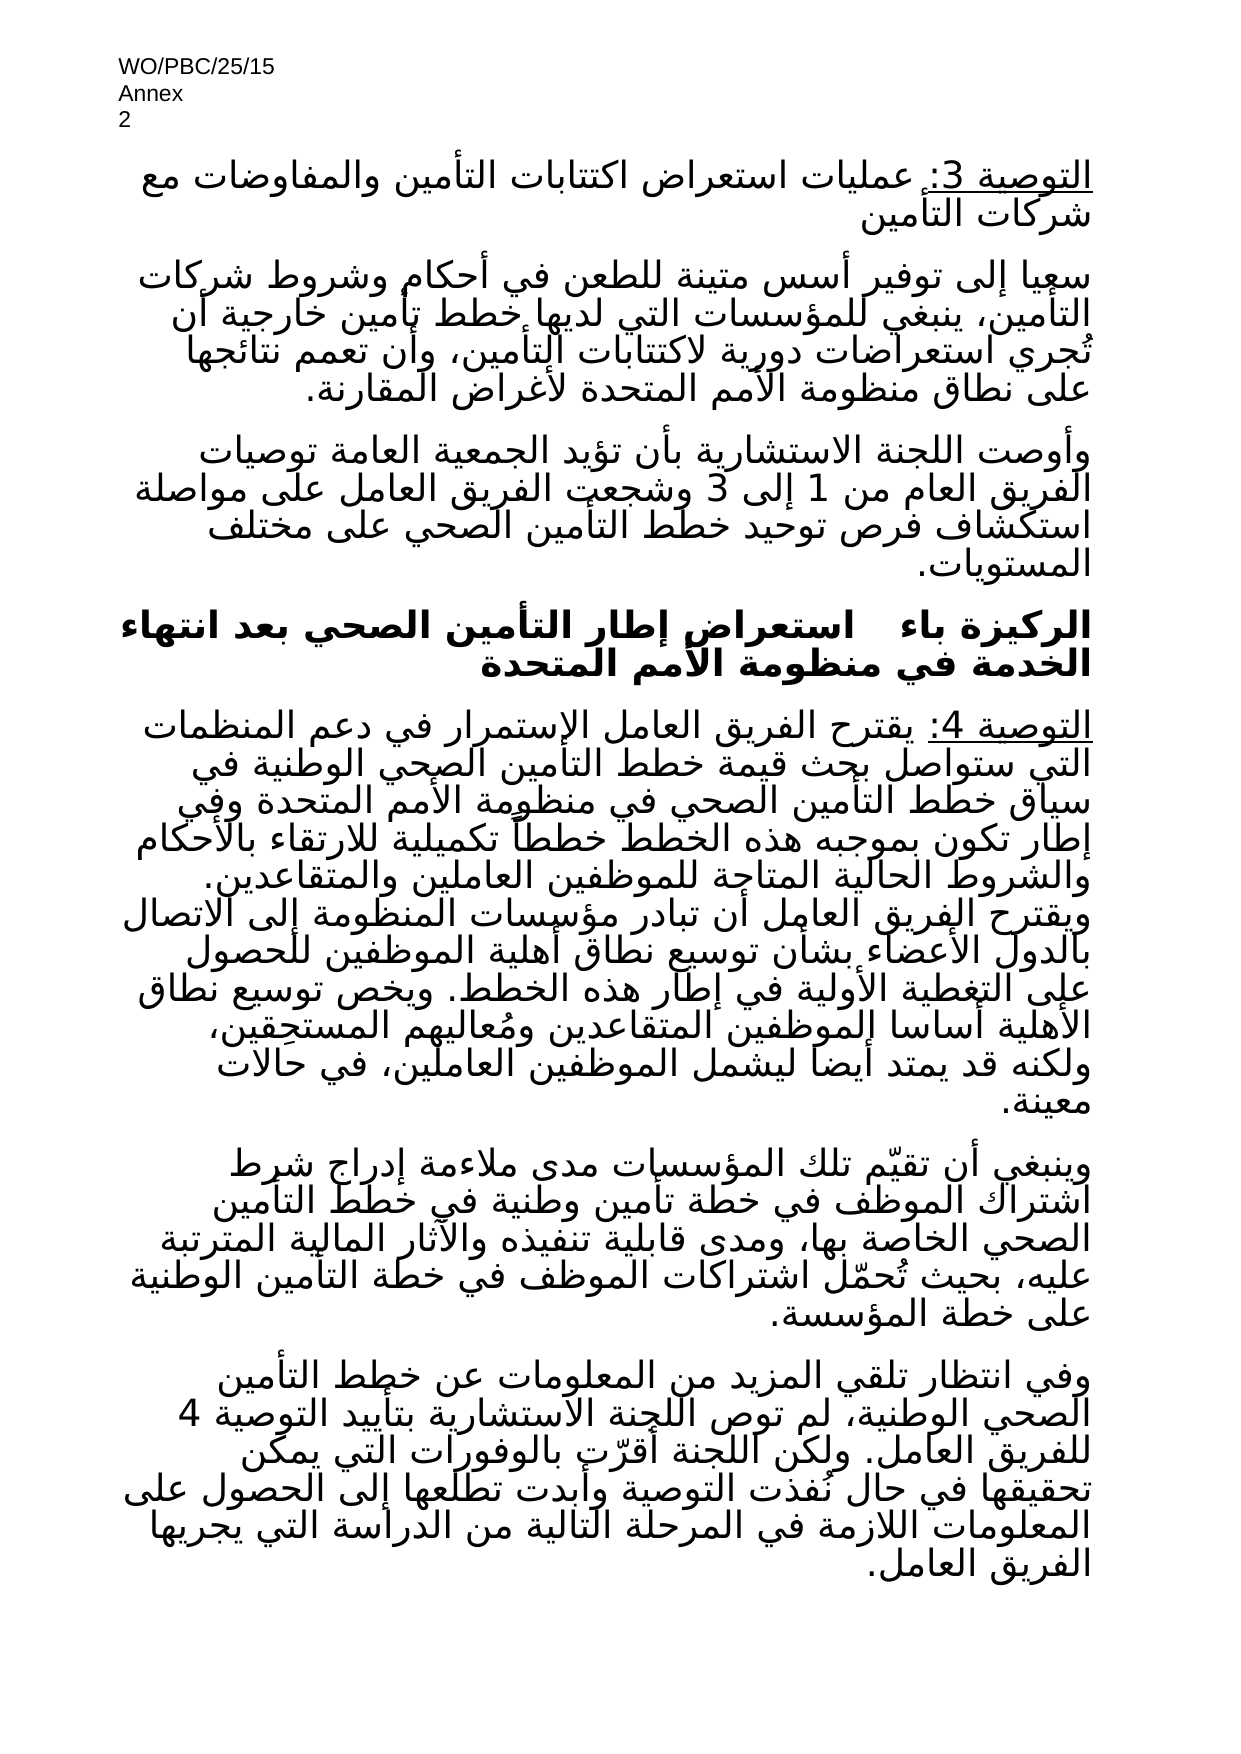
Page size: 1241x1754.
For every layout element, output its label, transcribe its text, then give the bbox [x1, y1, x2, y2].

text سعيا إلى توفير أسس متينة للطعن في أحكام وشروط شركات التأمين، ينبغي للمؤسسات التي لديها خطط تأمين خارجية أن تُجري استعراضات دورية لاكتتابات التأمين، وأن تعمم نتائجها على نطاق منظومة الأمم المتحدة لأغراض المقارنة. [118, 258, 1092, 408]
text وينبغي أن تقيّم تلك المؤسسات مدى ملاءمة إدراج شرط اشتراك الموظف في خطة تأمين وطنية في خطط التأمين الصحي الخاصة بها، ومدى قابلية تنفيذه والآثار المالية المترتبة عليه، بحيث تُحمّل اشتراكات الموظف في خطة التأمين الوطنية على خطة المؤسسة. [118, 1146, 1092, 1333]
text وفي انتظار تلقي المزيد من المعلومات عن خطط التأمين الصحي الوطنية، لم توص اللجنة الاستشارية بتأييد التوصية 4 للفريق العامل. ولكن اللجنة أقرّت بالوفورات التي يمكن تحقيقها في حال نُفذت التوصية وأبدت تطلعها إلى الحصول على المعلومات اللازمة في المرحلة التالية من الدراسة التي يجريها الفريق العامل. [118, 1358, 1092, 1583]
text التوصية 4: يقترح الفريق العامل الاستمرار في دعم المنظمات التي ستواصل بحث قيمة خطط التأمين الصحي الوطنية في سياق خطط التأمين الصحي في منظومة الأمم المتحدة وفي إطار تكون بموجبه هذه الخطط خططاً تكميلية للارتقاء بالأحكام والشروط الحالية المتاحة للموظفين العاملين والمتقاعدين. ويقترح الفريق العامل أن تبادر مؤسسات المنظومة إلى الاتصال بالدول الأعضاء بشأن توسيع نطاق أهلية الموظفين للحصول على التغطية الأولية في إطار هذه الخطط. ويخص توسيع نطاق الأهلية أساسا الموظفين المتقاعدين ومُعاليهم المستحِقين، ولكنه قد يمتد أيضا ليشمل الموظفين العاملين، في حالات معينة. [118, 708, 1092, 1121]
text الركيزة باء استعراض إطار التأمين الصحي بعد انتهاء الخدمة في منظومة الأمم المتحدة [118, 608, 1092, 683]
text التوصية 3: عمليات استعراض اكتتابات التأمين والمفاوضات مع شركات التأمين [118, 158, 1092, 233]
text وأوصت اللجنة الاستشارية بأن تؤيد الجمعية العامة توصيات الفريق العام من 1 إلى 3 وشجعت الفريق العامل على مواصلة استكشاف فرص توحيد خطط التأمين الصحي على مختلف المستويات. [118, 433, 1092, 583]
